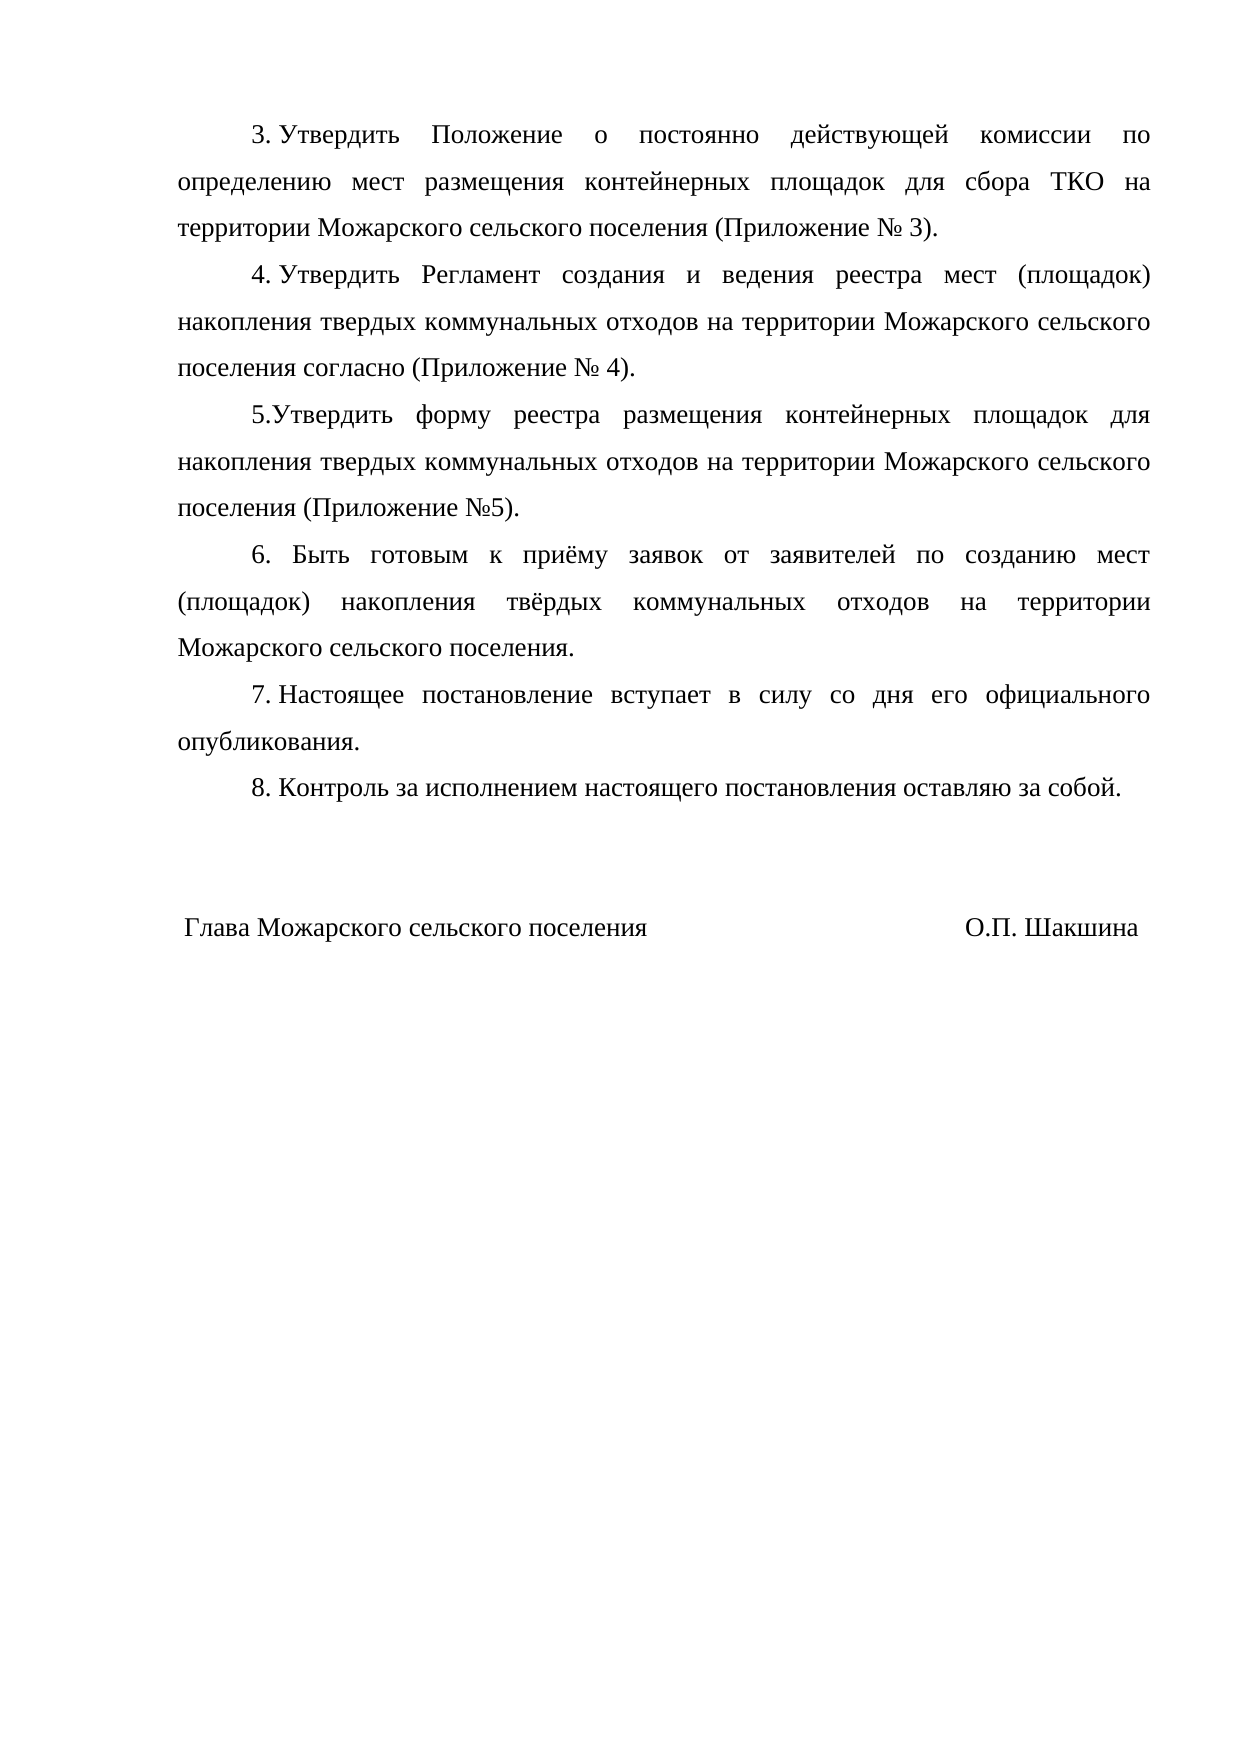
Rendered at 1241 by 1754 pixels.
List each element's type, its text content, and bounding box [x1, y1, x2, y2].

text 3. Утвердить Положение о постоянно действующей комиссии по определению мест размещения контейнерных площадок для сбора ТКО на территории Можарского сельского поселения (Приложение № 3). [177, 118, 1152, 243]
text Глава Можарского сельского поселения О.П. Шакшина [177, 911, 1152, 943]
text 8. Контроль за исполнением настоящего постановления оставляю за собой. [177, 771, 1152, 803]
text 5.Утвердить форму реестра размещения контейнерных площадок для накопления твердых коммунальных отходов на территории Можарского сельского поселения (Приложение №5). [177, 398, 1152, 523]
text 6. Быть готовым к приёму заявок от заявителей по созданию мест (площадок) накопления твёрдых коммунальных отходов на территории Можарского сельского поселения. [177, 538, 1152, 663]
text 4. Утвердить Регламент создания и ведения реестра мест (площадок) накопления твердых коммунальных отходов на территории Можарского сельского поселения согласно (Приложение № 4). [177, 258, 1152, 383]
text 7. Настоящее постановление вступает в силу со дня его официального опубликования. [177, 678, 1152, 756]
